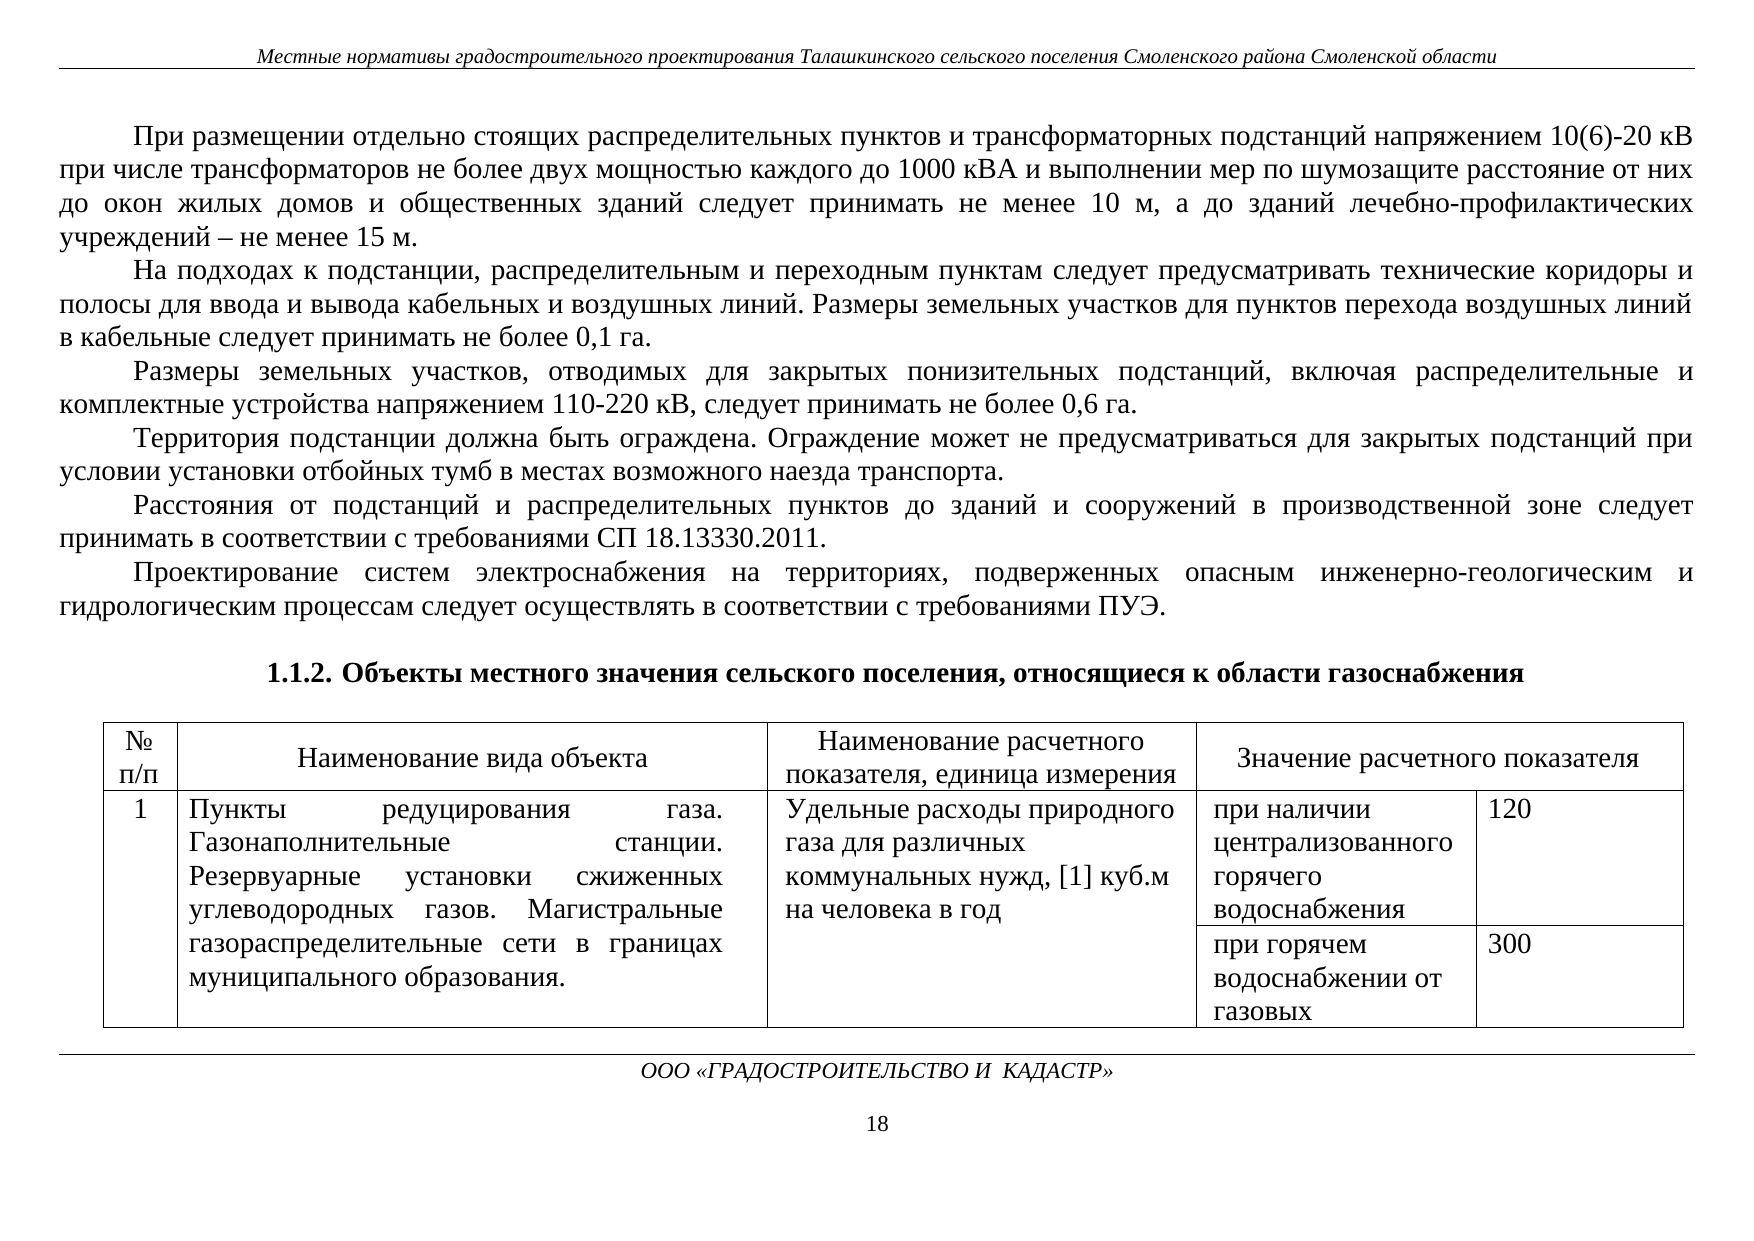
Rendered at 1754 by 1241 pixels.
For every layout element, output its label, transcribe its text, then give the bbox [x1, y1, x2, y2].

table_header Значение расчетного показателя [1197, 723, 1683, 790]
table_cell Пункты редуцирования газа. Газонаполнительные станции. Резервуарные установки сжиженных углеводородных газов. Магистральные газораспределительные сети в границах муниципального образования. [178, 791, 767, 1027]
text Размеры земельных участков, отводимых для закрытых понизительных подстанций, включая распределительные и комплектные устройства напряжением 110-220 кВ, следует принимать не более . [59, 353, 1695, 420]
text Проектирование систем электроснабжения на территориях, подверженных опасным инженерно-геологическим и гидрологическим процессам следует осуществлять в соответствии с требованиями ПУЭ. [59, 554, 1695, 621]
table_cell 1 [104, 791, 177, 1027]
table_cell 300 [1477, 926, 1683, 1027]
table_cell при наличии централизованного горячего водоснабжения [1197, 791, 1476, 925]
text Расстояния от подстанций и распределительных пунктов до зданий и сооружений в производственной зоне следует принимать в соответствии с требованиями СП 18.13330.2011. [59, 487, 1695, 554]
table_header Наименование вида объекта [178, 723, 767, 790]
text При размещении отдельно стоящих распределительных пунктов и трансформаторных подстанций напряжением 10(6)-20 кВ при числе трансформаторов не более двух мощностью каждого до 1000 кВА и выполнении мер по шумозащите расстояние от них до окон жилых домов и общественных зданий следует принимать не менее , а до зданий лечебно-профилактических учреждений – не менее . [59, 118, 1695, 252]
text Территория подстанции должна быть ограждена. Ограждение может не предусматриваться для закрытых подстанций при условии установки отбойных тумб в местах возможного наезда транспорта. [59, 420, 1695, 487]
table_cell 120 [1477, 791, 1683, 925]
table_header № п/п [104, 723, 177, 790]
table_header Наименование расчетного показателя, единица измерения [768, 723, 1196, 790]
text На подходах к подстанции, распределительным и переходным пунктам следует предусматривать технические коридоры и полосы для ввода и вывода кабельных и воздушных линий. Размеры земельных участков для пунктов перехода воздушных линий в кабельные следует принимать не более . [59, 252, 1695, 353]
table_cell Удельные расходы природного газа для различных коммунальных нужд, [1] куб.м на человека в год [768, 791, 1196, 1027]
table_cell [1197, 926, 1476, 1027]
list Объекты местного значения сельского поселения, относящиеся к области газоснабжения [97, 655, 1695, 688]
